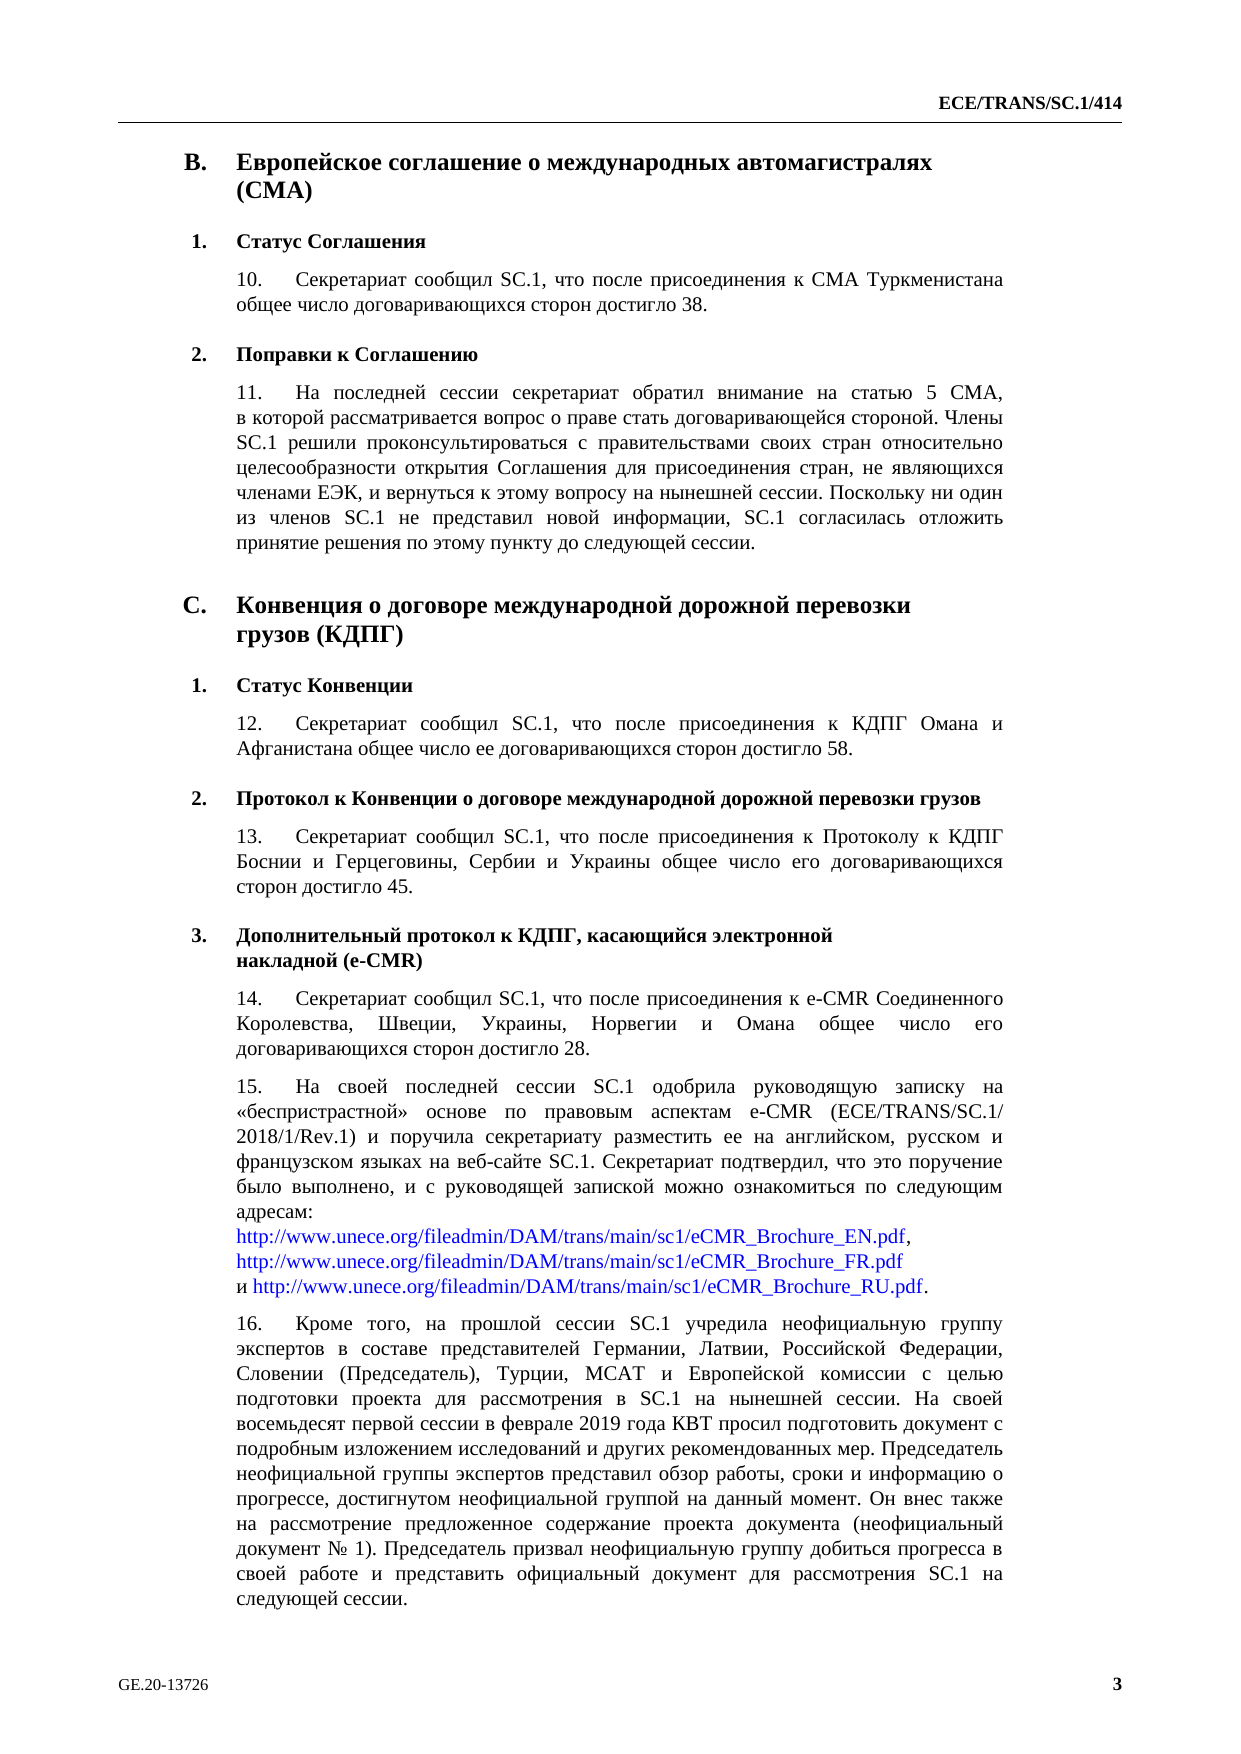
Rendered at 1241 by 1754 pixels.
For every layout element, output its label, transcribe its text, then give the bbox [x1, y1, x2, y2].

text 10. Секретариат сообщил SC.1, что после присоединения к СМА Туркменистана общее число договаривающихся сторон достигло 38. [236, 266, 1004, 316]
text 12. Секретариат сообщил SC.1, что после присоединения к КДПГ Омана и Афганистана общее число ее договаривающихся сторон достигло 58. [236, 710, 1004, 760]
text 11. На последней сессии секретариат обратил внимание на статью 5 СМА, в которой рассматривается вопрос о праве стать договаривающейся стороной. Члены SC.1 решили проконсультироваться с правительствами своих стран относительно целесообразности открытия Соглашения для присоединения стран, не являющихся членами ЕЭК, и вернуться к этому вопросу на нынешней сессии. Поскольку ни один из членов SC.1 не представил новой информации, SC.1 согласилась отложить принятие решения по этому пункту до следующей сессии. [236, 379, 1004, 554]
text 2. Протокол к Конвенции о договоре международной дорожной перевозки грузов [118, 785, 1004, 810]
text 13. Секретариат сообщил SC.1, что после присоединения к Протоколу к КДПГ Боснии и Герцеговины, Сербии и Украины общее число его договаривающихся сторон достигло 45. [236, 823, 1004, 898]
text 15. На своей последней сессии SC.1 одобрила руководящую записку на «беспристрастной» основе по правовым аспектам e-CMR (ECE/TRANS/SC.1/ 2018/1/Rev.1) и поручила секретариату разместить ее на английском, русском и французском языках на веб-сайте SC.1. Секретариат подтвердил, что это поручение было выполнено, и с руководящей запиской можно ознакомиться по следующим адресам: http://www.unece.org/fileadmin/DAM/trans/main/sc1/eCMR_Brochure_EN.pdf, http://www.unece.org/fileadmin/DAM/trans/main/sc1/eCMR_Brochure_FR.pdf и http://www.unece.org/fileadmin/DAM/trans/main/sc1/eCMR_Brochure_RU.pdf. [236, 1073, 1004, 1298]
text 1. Статус Конвенции [118, 673, 1004, 698]
text C. Конвенция о договоре международной дорожной перевозки грузов (КДПГ) [118, 591, 1004, 648]
text 2. Поправки к Соглашению [118, 341, 1004, 366]
text 16. Кроме того, на прошлой сессии SC.1 учредила неофициальную группу экспертов в составе представителей Германии, Латвии, Российской Федерации, Словении (Председатель), Турции, МСАТ и Европейской комиссии с целью подготовки проекта для рассмотрения в SC.1 на нынешней сессии. На своей восемьдесят первой сессии в феврале 2019 года КВТ просил подготовить документ с подробным изложением исследований и других рекомендованных мер. Председатель неофициальной группы экспертов представил обзор работы, сроки и информацию о прогрессе, достигнутом неофициальной группой на данный момент. Он внес также на рассмотрение предложенное содержание проекта документа (неофициальный документ № 1). Председатель призвал неофициальную группу добиться прогресса в своей работе и представить официальный документ для рассмотрения SC.1 на следующей сессии. [236, 1310, 1004, 1610]
text 1. Статус Соглашения [118, 229, 1004, 254]
text B. Европейское соглашение о международных автомагистралях (СМА) [118, 148, 1004, 204]
text 3. Дополнительный протокол к КДПГ, касающийся электронной накладной (e-CMR) [118, 923, 1004, 973]
text 14. Секретариат сообщил SC.1, что после присоединения к e-CMR Соединенного Королевства, Швеции, Украины, Норвегии и Омана общее число его договаривающихся сторон достигло 28. [236, 985, 1004, 1060]
